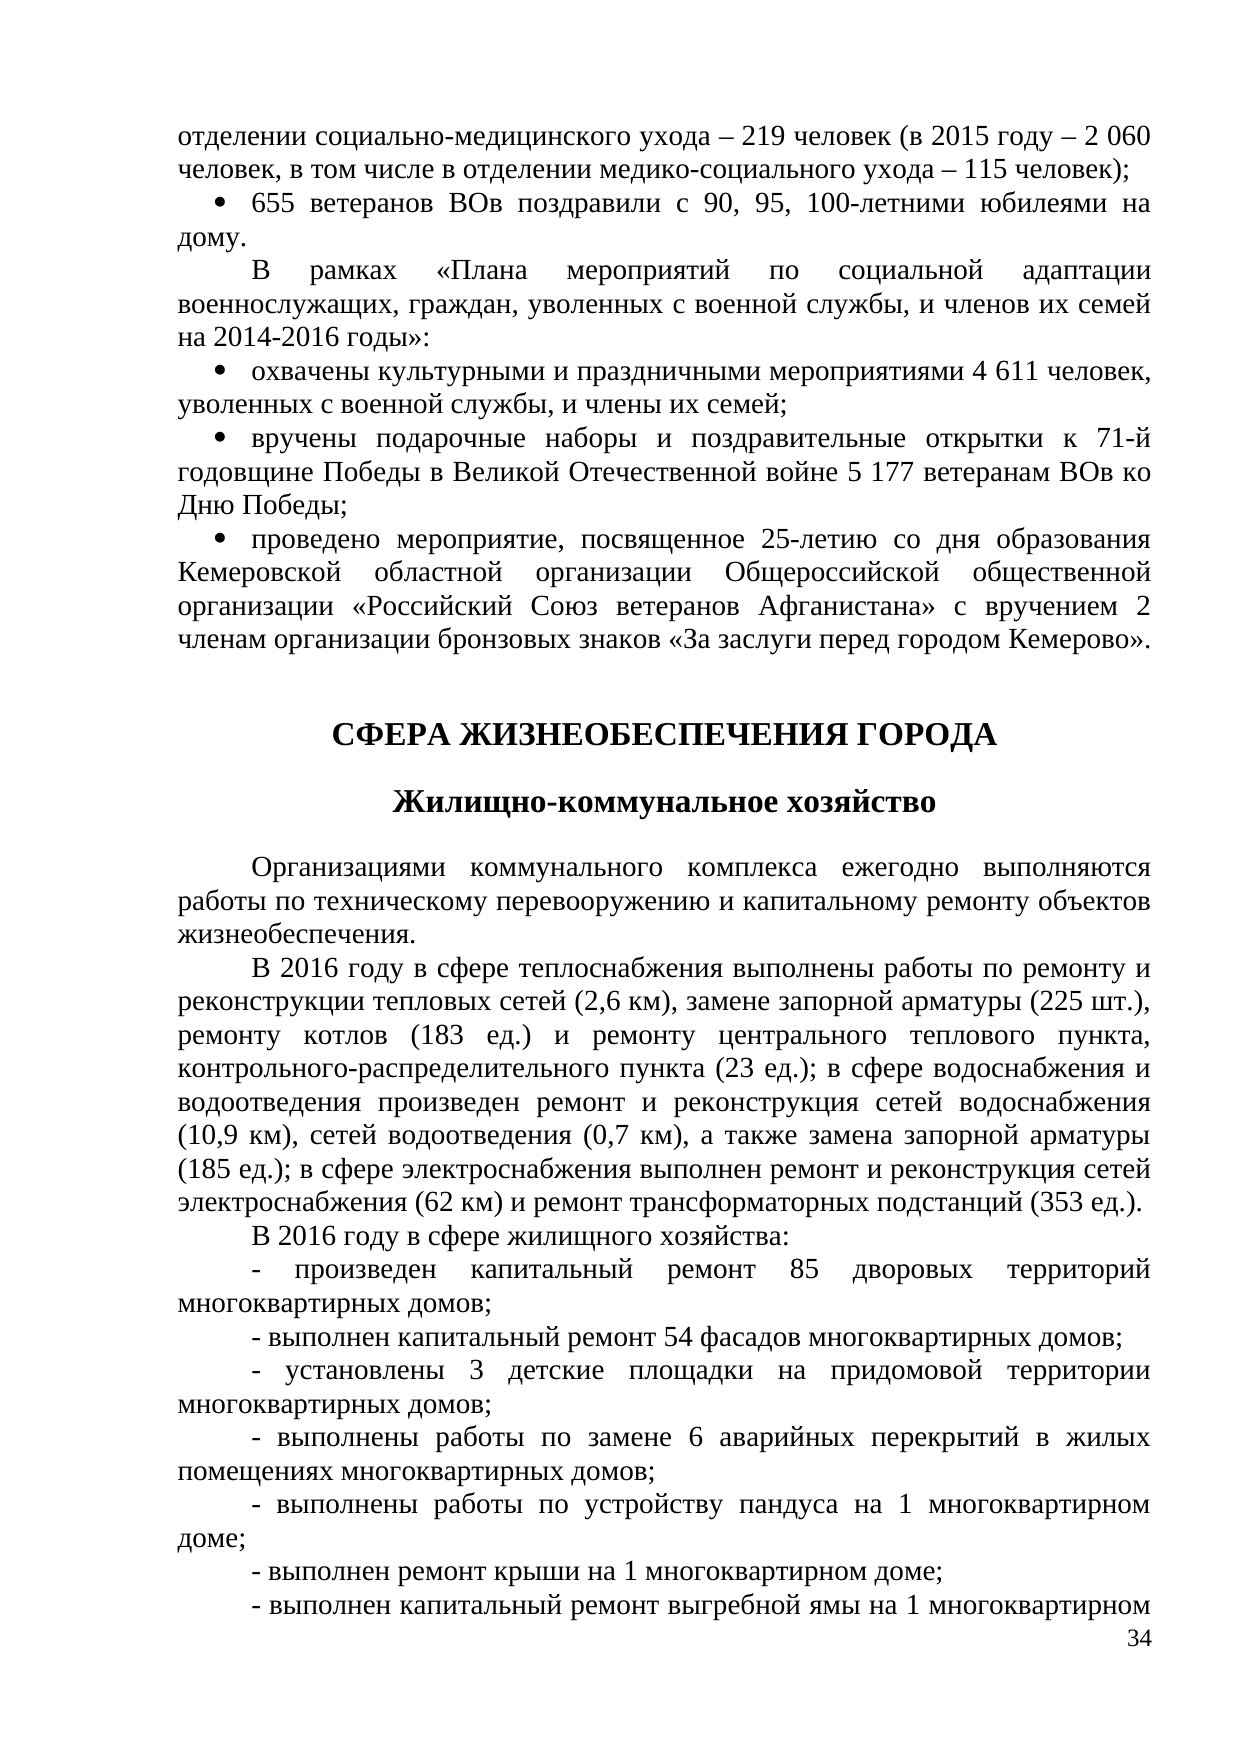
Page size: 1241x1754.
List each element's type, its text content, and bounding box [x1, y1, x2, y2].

text В 2016 году в сфере теплоснабжения выполнены работы по ремонту и реконструкции тепловых сетей (2,6 км), замене запорной арматуры (225 шт.), ремонту котлов (183 ед.) и ремонту центрального теплового пункта, контрольного-распределительного пункта (23 ед.); в сфере водоснабжения и водоотведения произведен ремонт и реконструкция сетей водоснабжения (10,9 км), сетей водоотведения (0,7 км), а также замена запорной арматуры (185 ед.); в сфере электроснабжения выполнен ремонт и реконструкция сетей электроснабжения (62 км) и ремонт трансформаторных подстанций (353 ед.). [177, 950, 1152, 1218]
subtitle Жилищно-коммунальное хозяйство [177, 781, 1152, 820]
text В рамках «Плана мероприятий по социальной адаптации военнослужащих, граждан, уволенных с военной службы, и членов их семей на 2014-2016 годы»: [177, 252, 1152, 353]
text - выполнен капитальный ремонт 54 фасадов многоквартирных домов; [177, 1319, 1152, 1352]
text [177, 1587, 1152, 1621]
text - произведен капитальный ремонт 85 дворовых территорий многоквартирных домов; [177, 1252, 1152, 1319]
text - выполнен ремонт крыши на 1 многоквартирном доме; [177, 1553, 1152, 1587]
list 655 ветеранов ВОв поздравили с 90, 95, 100-летними юбилеями на дому. [177, 185, 1152, 252]
text - установлены 3 детские площадки на придомовой территории многоквартирных домов; [177, 1352, 1152, 1419]
list проведено мероприятие, посвященное 25-летию со дня образования Кемеровской областной организации Общероссийской общественной организации «Российский Союз ветеранов Афганистана» с вручением 2 членам организации бронзовых знаков «За заслуги перед городом Кемерово». [177, 521, 1152, 655]
text - выполнены работы по устройству пандуса на 1 многоквартирном доме; [177, 1486, 1152, 1553]
list вручены подарочные наборы и поздравительные открытки к 71-й годовщине Победы в Великой Отечественной войне 5 177 ветеранам ВОв ко Дню Победы; [177, 420, 1152, 521]
text Организациями коммунального комплекса ежегодно выполняются работы по техническому перевооружению и капитальному ремонту объектов жизнеобеспечения. [177, 849, 1152, 950]
text - выполнены работы по замене 6 аварийных перекрытий в жилых помещениях многоквартирных домов; [177, 1419, 1152, 1486]
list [177, 118, 1152, 185]
text В 2016 году в сфере жилищного хозяйства: [177, 1218, 1152, 1252]
list охвачены культурными и праздничными мероприятиями 4 611 человек, уволенных с военной службы, и члены их семей; [177, 353, 1152, 420]
subtitle СФЕРА ЖИЗНЕОБЕСПЕЧЕНИЯ ГОРОДА [177, 714, 1152, 752]
